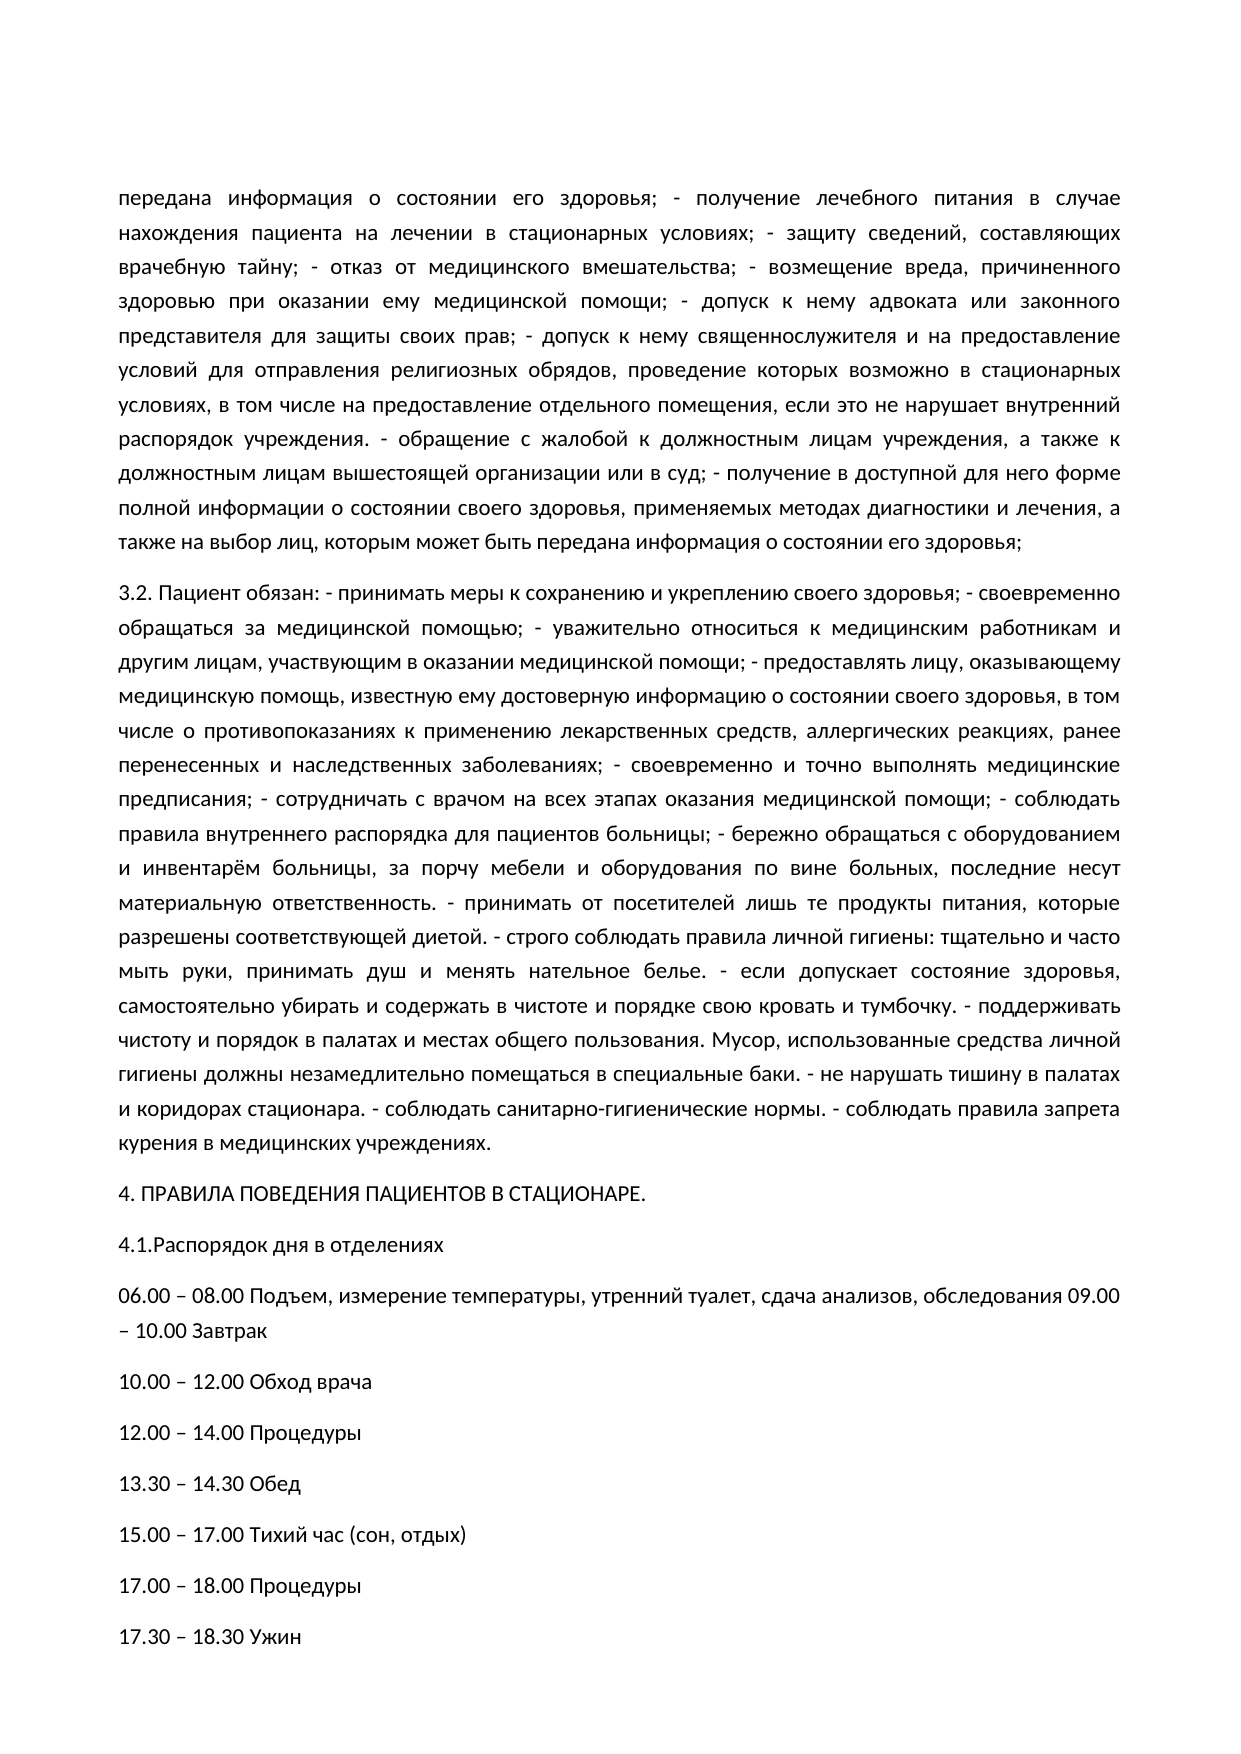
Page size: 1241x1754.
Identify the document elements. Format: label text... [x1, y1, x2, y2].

text 12.00 – 14.00 Процедуры [118, 1412, 1122, 1446]
text 13.30 – 14.30 Обед [118, 1463, 1122, 1497]
text 17.30 – 18.30 Ужин [118, 1616, 1122, 1650]
text 15.00 – 17.00 Тихий час (сон, отдых) [118, 1514, 1122, 1548]
text 4.1.Распорядок дня в отделениях [118, 1224, 1122, 1258]
text 17.00 – 18.00 Процедуры [118, 1565, 1122, 1599]
text 06.00 – 08.00 Подъем, измерение температуры, утренний туалет, сдача анализов, обследования 09.00 – 10.00 Завтрак [118, 1275, 1122, 1344]
text 4. ПРАВИЛА ПОВЕДЕНИЯ ПАЦИЕНТОВ В СТАЦИОНАРЕ. [118, 1173, 1122, 1207]
text 10.00 – 12.00 Обход врача [118, 1361, 1122, 1395]
text 3.2. Пациент обязан: - принимать меры к сохранению и укреплению своего здоровья; - своевременно обращаться за медицинской помощью; - уважительно относиться к медицинским работникам и другим лицам, участвующим в оказании медицинской помощи; - предоставлять лицу, оказывающему медицинскую помощь, известную ему достоверную информацию о состоянии своего здоровья, в том числе о противопоказаниях к применению лекарственных средств, аллергических реакциях, ранее перенесенных и наследственных заболеваниях; - своевременно и точно выполнять медицинские предписания; - сотрудничать с врачом на всех этапах оказания медицинской помощи; - соблюдать правила внутреннего распорядка для пациентов больницы; - бережно обращаться с оборудованием и инвентарём больницы, за порчу мебели и оборудования по вине больных, последние несут материальную ответственность. - принимать от посетителей лишь те продукты питания, которые разрешены соответствующей диетой. - строго соблюдать правила личной гигиены: тщательно и часто мыть руки, принимать душ и менять нательное белье. - если допускает состояние здоровья, самостоятельно убирать и содержать в чистоте и порядке свою кровать и тумбочку. - поддерживать чистоту и порядок в палатах и местах общего пользования. Мусор, использованные средства личной гигиены должны незамедлительно помещаться в специальные баки. - не нарушать тишину в палатах и коридорах стационара. - соблюдать санитарно-гигиенические нормы. - соблюдать правила запрета курения в медицинских учреждениях. [118, 572, 1122, 1156]
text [118, 177, 1122, 555]
